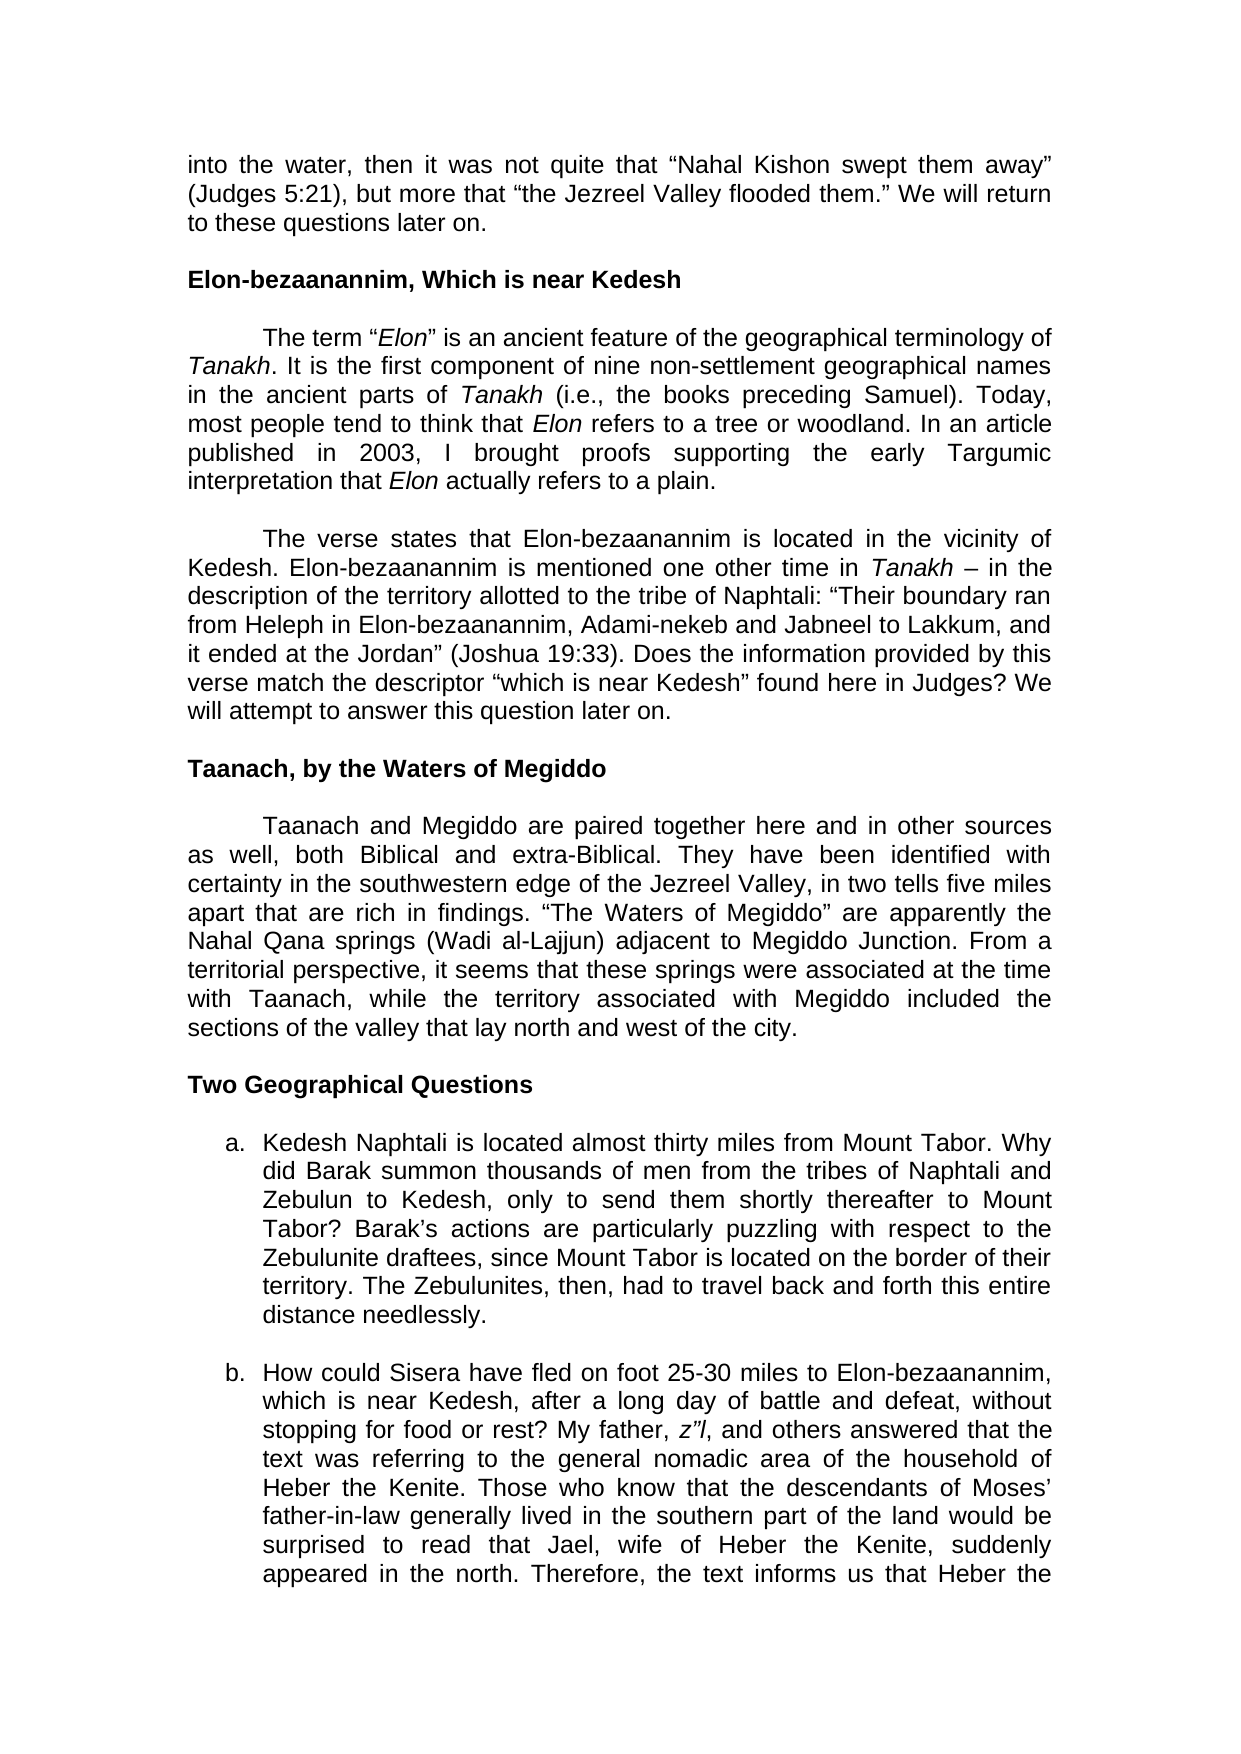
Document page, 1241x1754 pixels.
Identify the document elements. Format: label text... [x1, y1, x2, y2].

text Elon-bezaanannim, Which is near Kedesh [187, 265, 1053, 294]
text Taanach and Megiddo are paired together here and in other sources as well, both Biblical and extra-Biblical. They have been identified with certainty in the southwestern edge of the Jezreel Valley, in two tells five miles apart that are rich in findings. “The Waters of Megiddo” are apparently the Nahal Qana springs (Wadi al-Lajjun) adjacent to Megiddo Junction. From a territorial perspective, it seems that these springs were associated at the time with Taanach, while the territory associated with Megiddo included the sections of the valley that lay north and west of the city. [187, 811, 1053, 1041]
list Kedesh Naphtali is located almost thirty miles from Mount Tabor. Why did Barak summon thousands of men from the tribes of Naphtali and Zebulun to Kedesh, only to send them shortly thereafter to Mount Tabor? Barak’s actions are particularly puzzling with respect to the Zebulunite draftees, since Mount Tabor is located on the border of their territory. The Zebulunites, then, had to travel back and forth this entire distance needlessly. [225, 1127, 1053, 1329]
text Taanach, by the Waters of Megiddo [187, 754, 1053, 782]
text The verse states that Elon-bezaanannim is located in the vicinity of Kedesh. Elon-bezaanannim is mentioned one other time in Tanakh – in the description of the territory allotted to the tribe of Naphtali: “Their boundary ran from Heleph in Elon-bezaanannim, Adami-nekeb and Jabneel to Lakkum, and it ended at the Jordan” (Joshua 19:33). Does the information provided by this verse match the descriptor “which is near Kedesh” found here in Judges? We will attempt to answer this question later on. [187, 524, 1053, 725]
text The term “Elon” is an ancient feature of the geographical terminology of Tanakh. It is the first component of nine non-settlement geographical names in the ancient parts of Tanakh (i.e., the books preceding Samuel). Today, most people tend to think that Elon refers to a tree or woodland. In an article published in 2003, I brought proofs supporting the early Targumic interpretation that Elon actually refers to a plain. [187, 322, 1053, 495]
text Two Geographical Questions [187, 1070, 1053, 1099]
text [187, 150, 1053, 236]
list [225, 1357, 1053, 1587]
